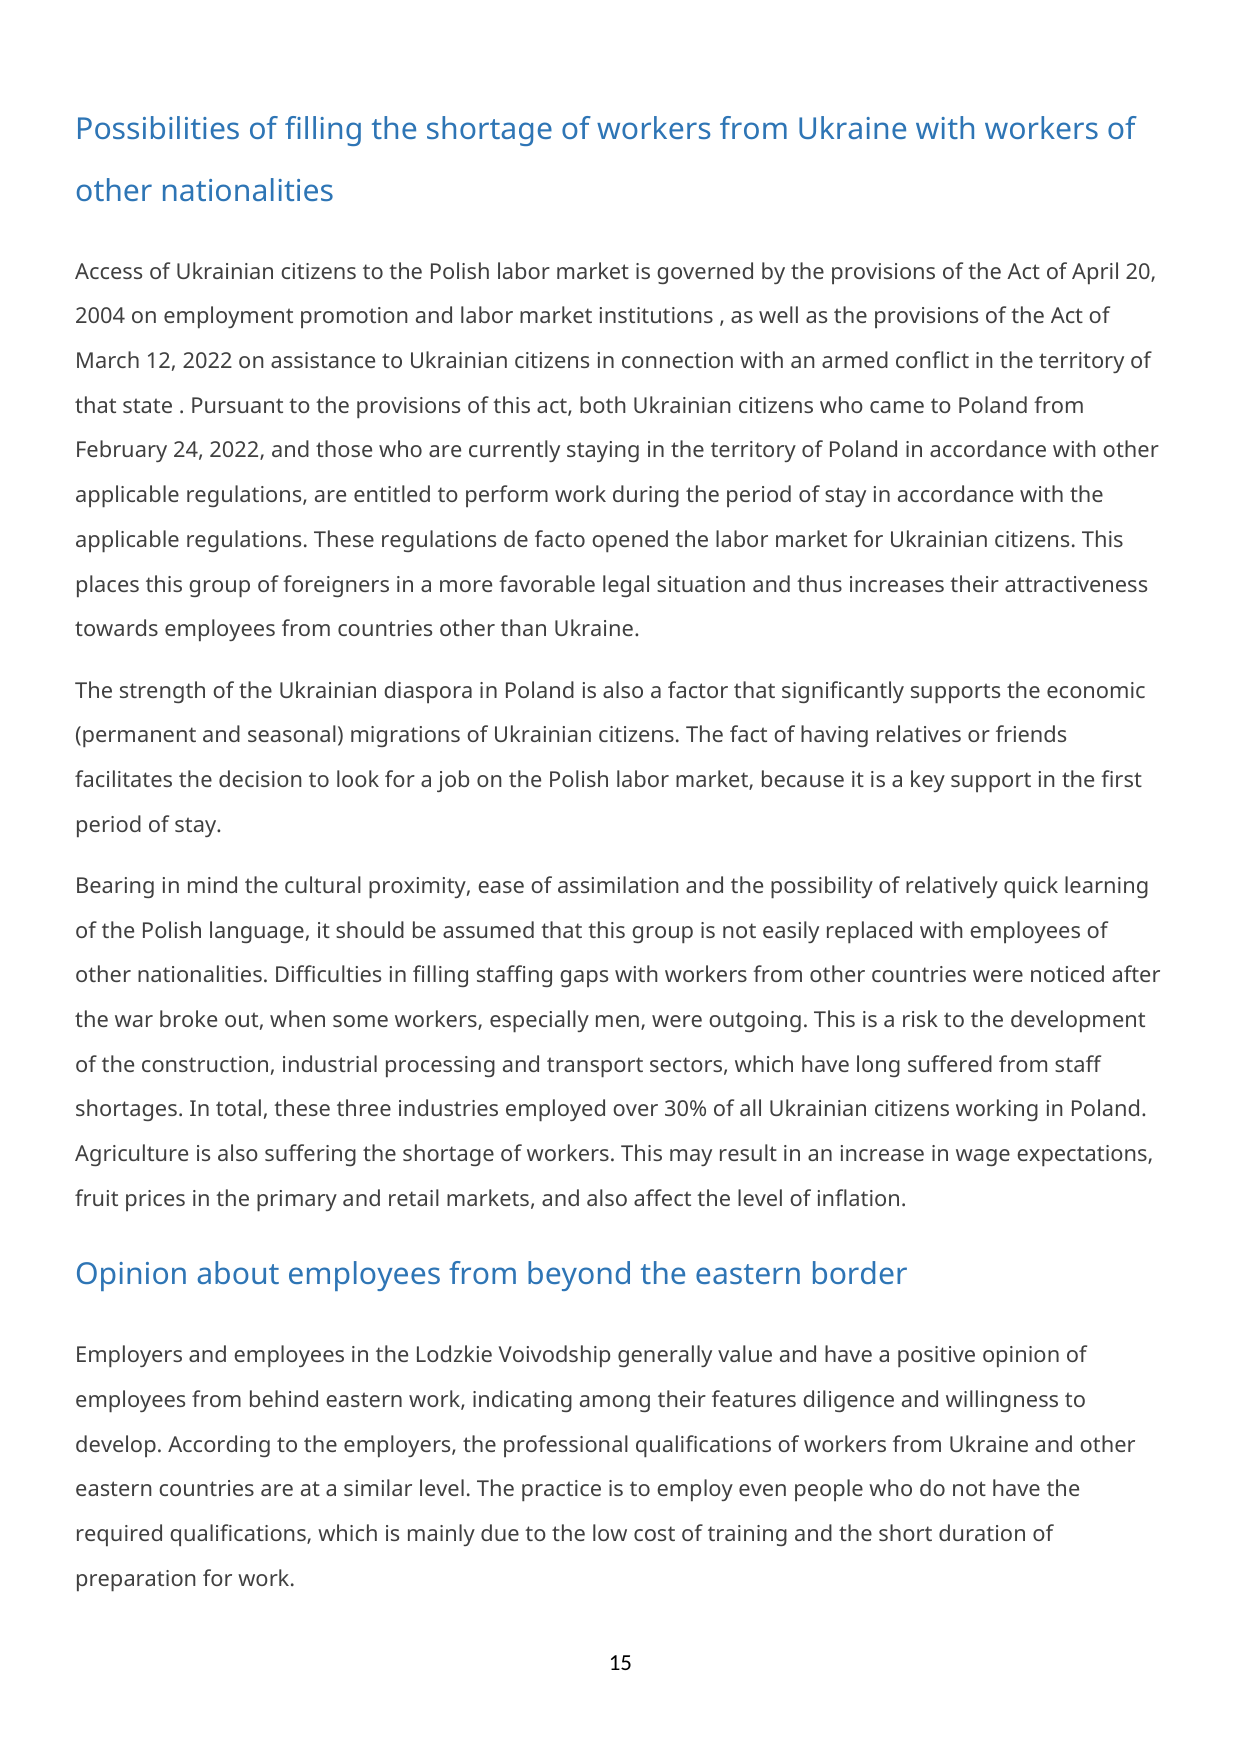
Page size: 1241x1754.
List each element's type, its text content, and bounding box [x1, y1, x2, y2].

subtitle Possibilities of filling the shortage of workers from Ukraine with workers of other nationalities [75, 107, 1165, 210]
text Bearing in mind the cultural proximity, ease of assimilation and the possibility of relatively quick learning of the Polish language, it should be assumed that this group is not easily replaced with employees of other nationalities. Difficulties in filling staffing gaps with workers from other countries were noticed after the war broke out, when some workers, especially men, were outgoing. This is a risk to the development of the construction, industrial processing and transport sectors, which have long suffered from staff shortages. In total, these three industries employed over 30% of all Ukrainian citizens working in Poland. Agriculture is also suffering the shortage of workers. This may result in an increase in wage expectations, fruit prices in the primary and retail markets, and also affect the level of inflation. [75, 870, 1165, 1213]
text Access of Ukrainian citizens to the Polish labor market is governed by the provisions of the Act of April 20, 2004 on employment promotion and labor market institutions , as well as the provisions of the Act of March 12, 2022 on assistance to Ukrainian citizens in connection with an armed conflict in the territory of that state . Pursuant to the provisions of this act, both Ukrainian citizens who came to Poland from February 24, 2022, and those who are currently staying in the territory of Poland in accordance with other applicable regulations, are entitled to perform work during the period of stay in accordance with the applicable regulations. These regulations de facto opened the labor market for Ukrainian citizens. This places this group of foreigners in a more favorable legal situation and thus increases their attractiveness towards employees from countries other than Ukraine. [75, 256, 1165, 643]
text The strength of the Ukrainian diaspora in Poland is also a factor that significantly supports the economic (permanent and seasonal) migrations of Ukrainian citizens. The fact of having relatives or friends facilitates the decision to look for a job on the Polish labor market, because it is a key support in the first period of stay. [75, 674, 1165, 838]
text Employers and employees in the Lodzkie Voivodship generally value and have a positive opinion of employees from behind eastern work, indicating among their features diligence and willingness to develop. According to the employers, the professional qualifications of workers from Ukraine and other eastern countries are at a similar level. The practice is to employ even people who do not have the required qualifications, which is mainly due to the low cost of training and the short duration of preparation for work. [75, 1339, 1165, 1592]
subtitle Opinion about employees from beyond the eastern border [75, 1252, 1165, 1294]
